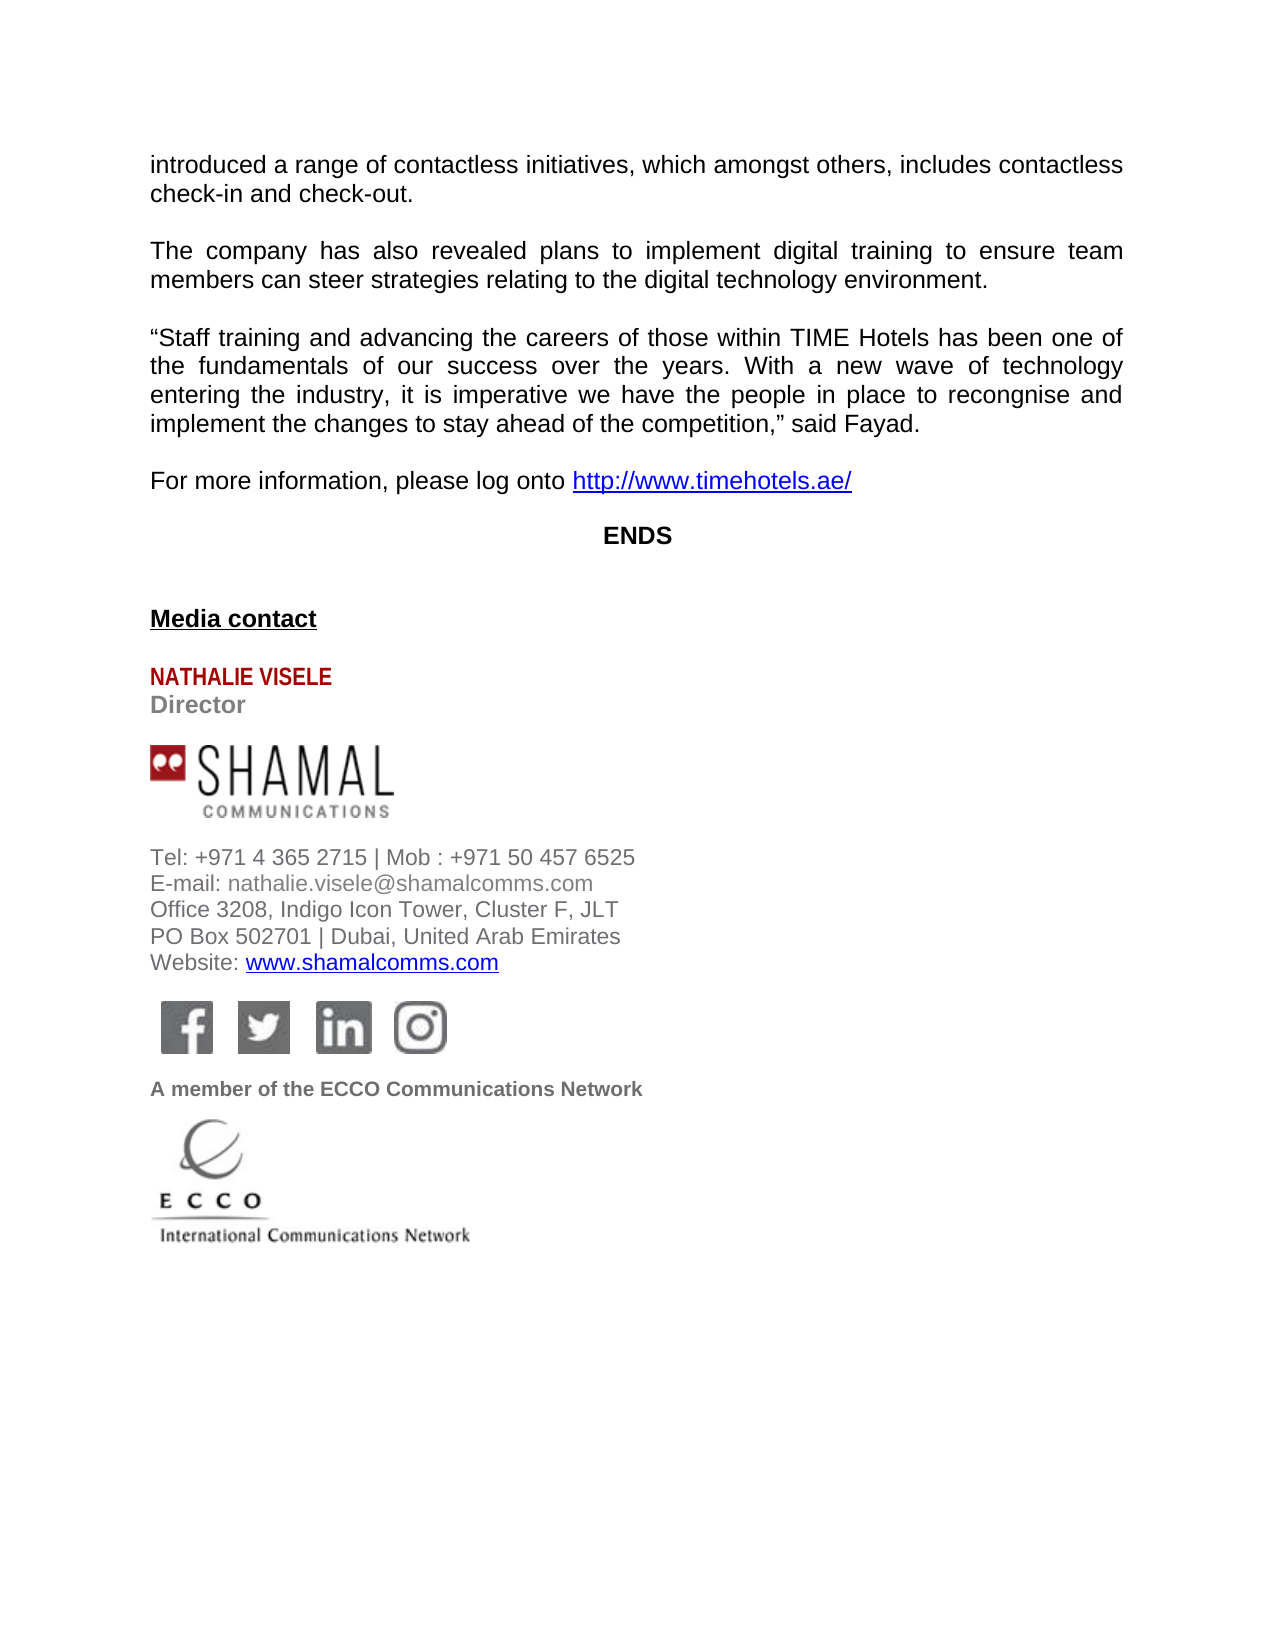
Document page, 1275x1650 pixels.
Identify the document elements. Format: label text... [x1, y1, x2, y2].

picture [161, 1001, 213, 1054]
text A member of the ECCO Communications Network [150, 1076, 1125, 1100]
table_header [227, 1002, 306, 1072]
picture [238, 1001, 290, 1054]
picture [394, 1001, 447, 1054]
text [150, 150, 1125, 207]
text Media contact [150, 604, 1125, 633]
picture [150, 1118, 471, 1243]
table_header [306, 1002, 383, 1072]
text ENDS [150, 521, 1125, 550]
text Director [150, 690, 1125, 719]
text Website: www.shamalcomms.com [150, 949, 1125, 975]
text PO Box 502701 | Dubai, United Arab Emirates [150, 923, 1125, 949]
table_header [384, 1002, 461, 1072]
text The company has also revealed plans to implement digital training to ensure team members can steer strategies relating to the digital technology environment. [150, 236, 1125, 294]
text Tel: +971 4 365 2715 | Mob : +971 50 457 6525 [150, 844, 1125, 870]
text E-mail: nathalie.visele@shamalcomms.com [150, 870, 1125, 896]
picture [316, 1001, 372, 1054]
text “Staff training and advancing the careers of those within TIME Hotels has been one of the fundamentals of our success over the years. With a new wave of technology entering the industry, it is imperative we have the people in place to recongnise and implement the changes to stay ahead of the competition,” said Fayad. [150, 322, 1125, 437]
text Office 3208, Indigo Icon Tower, Cluster F, JLT [150, 896, 1125, 923]
text For more information, please log onto http://www.timehotels.ae/ [150, 466, 1125, 495]
table_header [150, 1002, 227, 1072]
text NATHALIE VISELE [150, 662, 1125, 690]
picture [150, 745, 394, 818]
